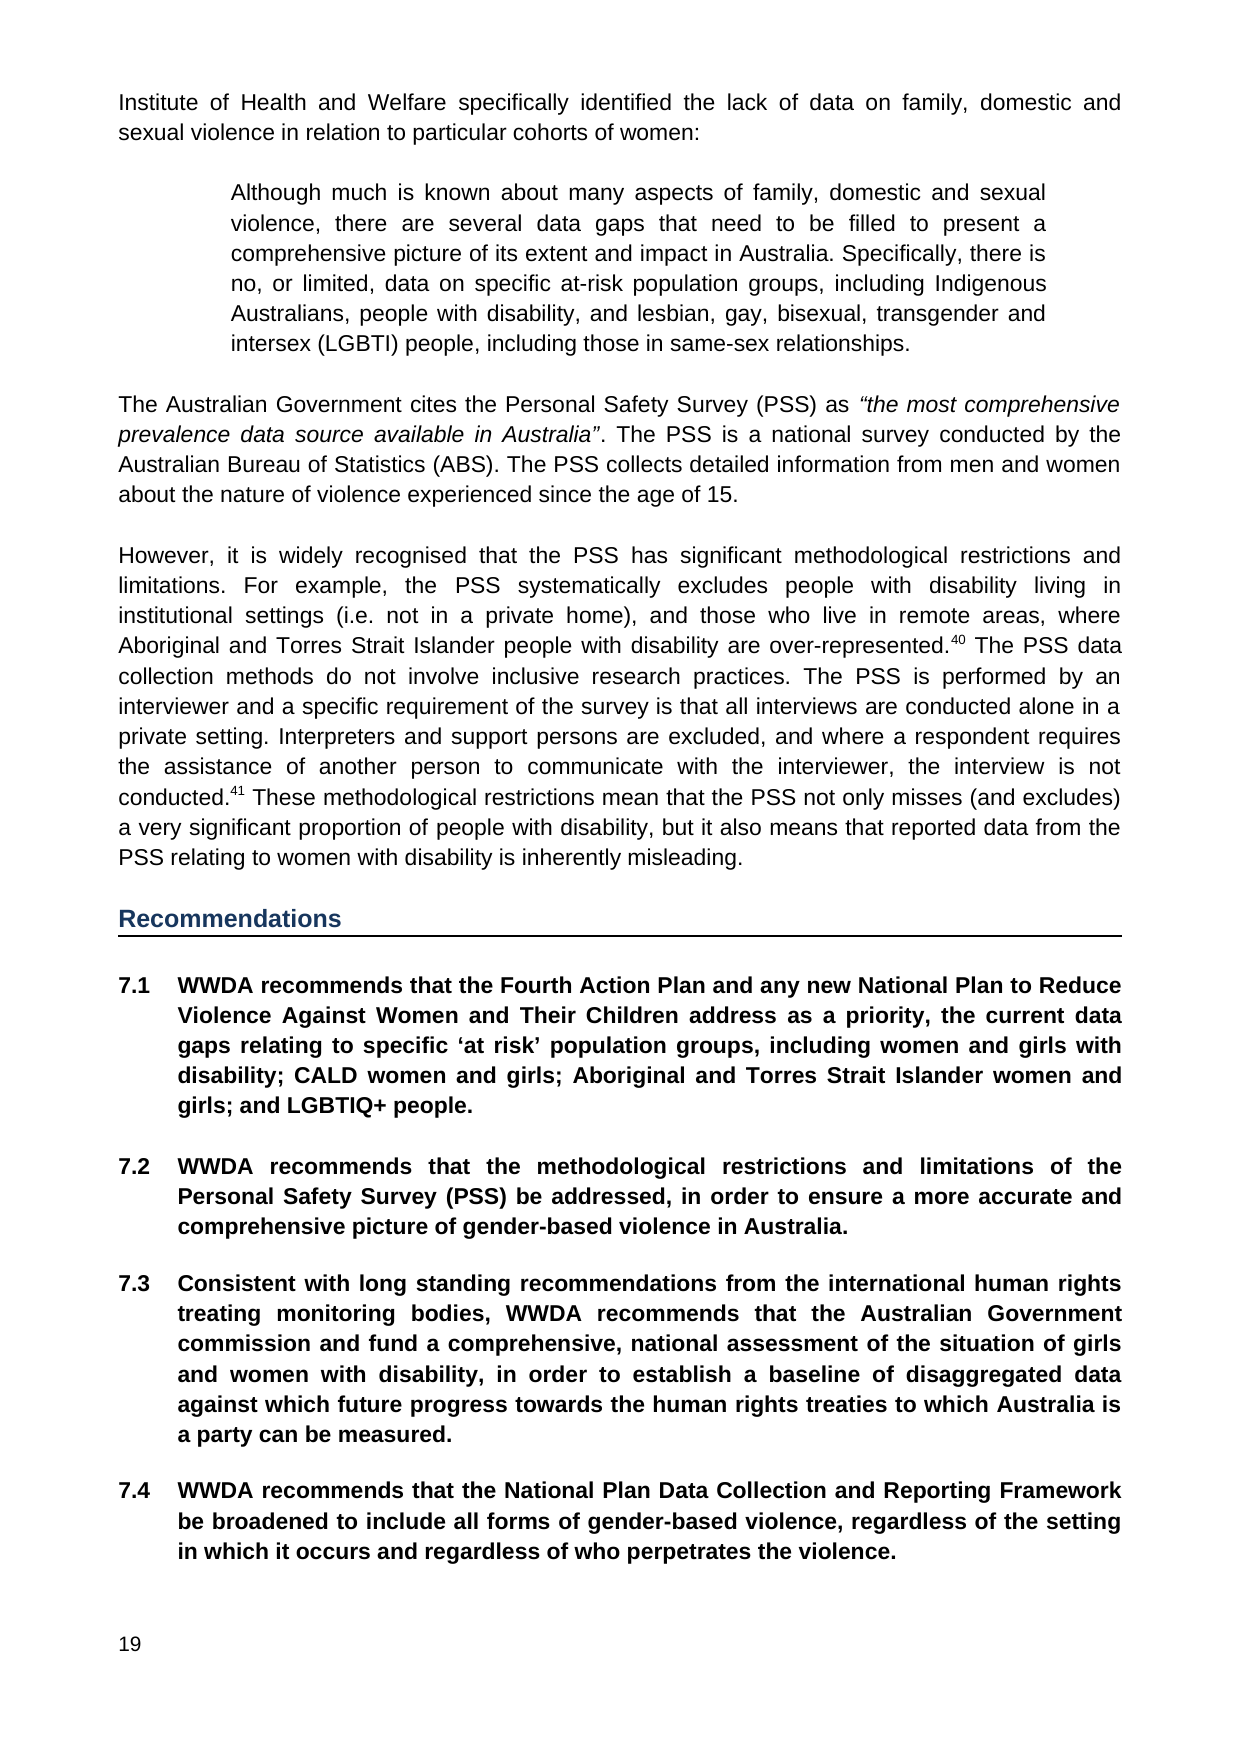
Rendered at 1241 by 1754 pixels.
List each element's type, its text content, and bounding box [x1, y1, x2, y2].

list WWDA recommends that the National Plan Data Collection and Reporting Framework be broadened to include all forms of gender-based violence, regardless of the setting in which it occurs and regardless of who perpetrates the violence. [118, 1477, 1123, 1564]
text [118, 89, 1122, 145]
subtitle Recommendations [118, 904, 1122, 935]
list WWDA recommends that the Fourth Action Plan and any new National Plan to Reduce Violence Against Women and Their Children address as a priority, the current data gaps relating to specific ‘at risk’ population groups, including women and girls with disability; CALD women and girls; Aboriginal and Torres Strait Islander women and girls; and LGBTIQ+ people. [118, 972, 1123, 1119]
text Although much is known about many aspects of family, domestic and sexual violence, there are several data gaps that need to be filled to present a comprehensive picture of its extent and impact in Australia. Specifically, there is no, or limited, data on specific at-risk population groups, including Indigenous Australians, people with disability, and lesbian, gay, bisexual, transgender and intersex (LGBTI) people, including those in same-sex relationships. [231, 179, 1047, 357]
list WWDA recommends that the methodological restrictions and limitations of the Personal Safety Survey (PSS) be addressed, in order to ensure a more accurate and comprehensive picture of gender-based violence in Australia. [118, 1153, 1123, 1240]
text However, it is widely recognised that the PSS has significant methodological restrictions and limitations. For example, the PSS systematically excludes people with disability living in institutional settings (i.e. not in a private home), and those who live in remote areas, where Aboriginal and Torres Strait Islander people with disability are over-represented. The PSS data collection methods do not involve inclusive research practices. The PSS is performed by an interviewer and a specific requirement of the survey is that all interviews are conducted alone in a private setting. Interpreters and support persons are excluded, and where a respondent requires the assistance of another person to communicate with the interviewer, the interview is not conducted. These methodological restrictions mean that the PSS not only misses (and excludes) a very significant proportion of people with disability, but it also means that reported data from the PSS relating to women with disability is inherently misleading. [118, 542, 1122, 870]
text The Australian Government cites the Personal Safety Survey (PSS) as “the most comprehensive prevalence data source available in Australia”. The PSS is a national survey conducted by the Australian Bureau of Statistics (ABS). The PSS collects detailed information from men and women about the nature of violence experienced since the age of 15. [118, 391, 1122, 508]
list Consistent with long standing recommendations from the international human rights treating monitoring bodies, WWDA recommends that the Australian Government commission and fund a comprehensive, national assessment of the situation of girls and women with disability, in order to establish a baseline of disaggregated data against which future progress towards the human rights treaties to which Australia is a party can be measured. [118, 1270, 1123, 1447]
